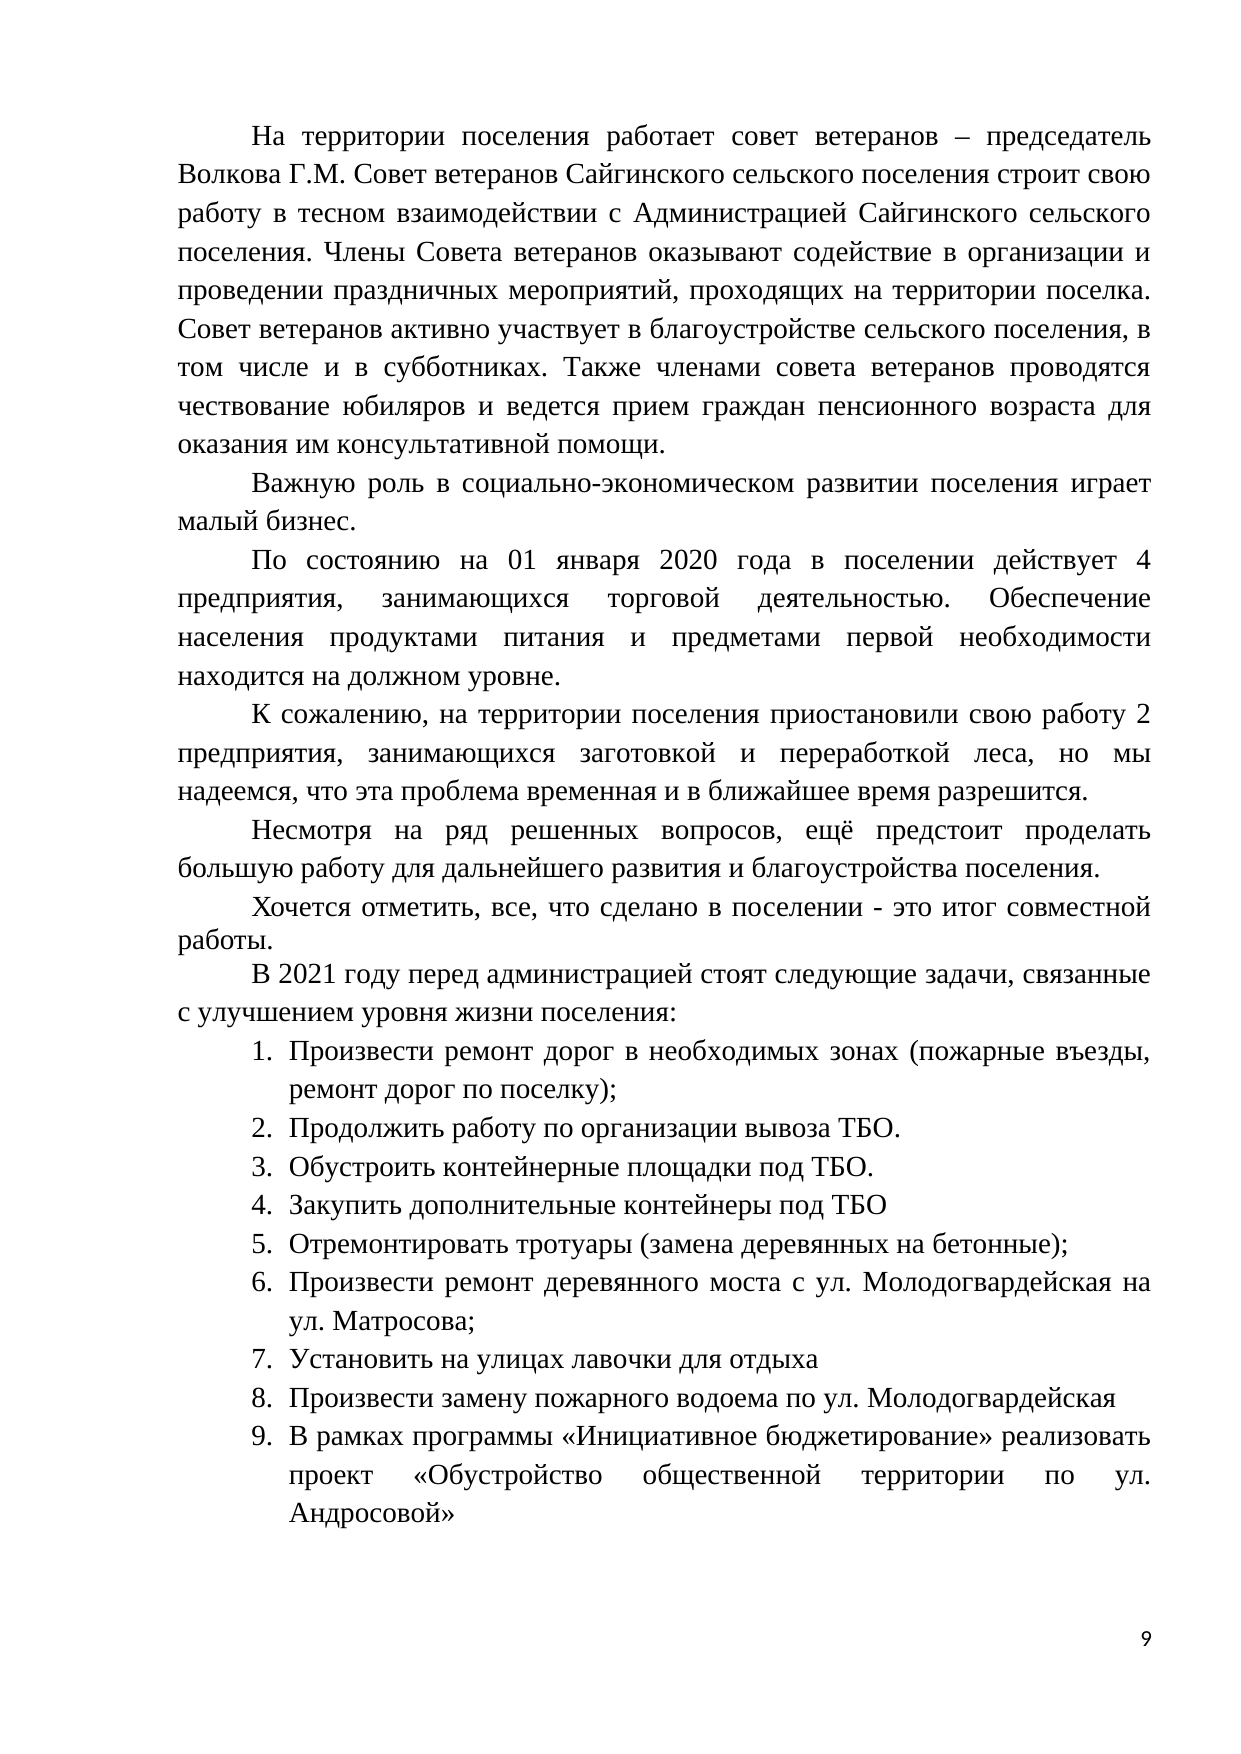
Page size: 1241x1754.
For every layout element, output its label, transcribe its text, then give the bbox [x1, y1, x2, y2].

text К сожалению, на территории поселения приостановили свою работу 2 предприятия, занимающихся заготовкой и переработкой леса, но мы надеемся, что эта проблема временная и в ближайшее время разрешится. [177, 696, 1152, 807]
text В 2021 году перед администрацией стоят следующие задачи, связанные с улучшением уровня жизни поселения: [177, 956, 1152, 1028]
list Закупить дополнительные контейнеры под ТБО [251, 1187, 1152, 1221]
text Несмотря на ряд решенных вопросов, ещё предстоит проделать большую работу для дальнейшего развития и благоустройства поселения. [177, 812, 1152, 884]
text Важную роль в социально-экономическом развитии поселения играет малый бизнес. [177, 465, 1152, 537]
list Произвести замену пожарного водоема по ул. Молодогвардейская [251, 1380, 1152, 1413]
list Отремонтировать тротуары (замена деревянных на бетонные); [251, 1226, 1152, 1259]
text На территории поселения работает совет ветеранов – председатель Волкова Г.М. Совет ветеранов Сайгинского сельского поселения строит свою работу в тесном взаимодействии с Администрацией Сайгинского сельского поселения. Члены Совета ветеранов оказывают содействие в организации и проведении праздничных мероприятий, проходящих на территории поселка. Совет ветеранов активно участвует в благоустройстве сельского поселения, в том числе и в субботниках. Также членами совета ветеранов проводятся чествование юбиляров и ведется прием граждан пенсионного возраста для оказания им консультативной помощи. [177, 118, 1152, 460]
list Произвести ремонт дорог в необходимых зонах (пожарные въезды, ремонт дорог по поселку); [251, 1033, 1152, 1105]
list Обустроить контейнерные площадки под ТБО. [251, 1149, 1152, 1182]
list Произвести ремонт деревянного моста с ул. Молодогвардейская на ул. Матросова; [251, 1264, 1152, 1336]
list В рамках программы «Инициативное бюджетирование» реализовать проект «Обустройство общественной территории по ул. Андросовой» [251, 1418, 1152, 1529]
list Установить на улицах лавочки для отдыха [251, 1341, 1152, 1375]
text По состоянию на 01 января 2020 года в поселении действует 4 предприятия, занимающихся торговой деятельностью. Обеспечение населения продуктами питания и предметами первой необходимости находится на должном уровне. [177, 542, 1152, 691]
text Хочется отметить, все, что сделано в поселении - это итог совместной работы. [177, 889, 1152, 956]
list Продолжить работу по организации вывоза ТБО. [251, 1110, 1152, 1144]
